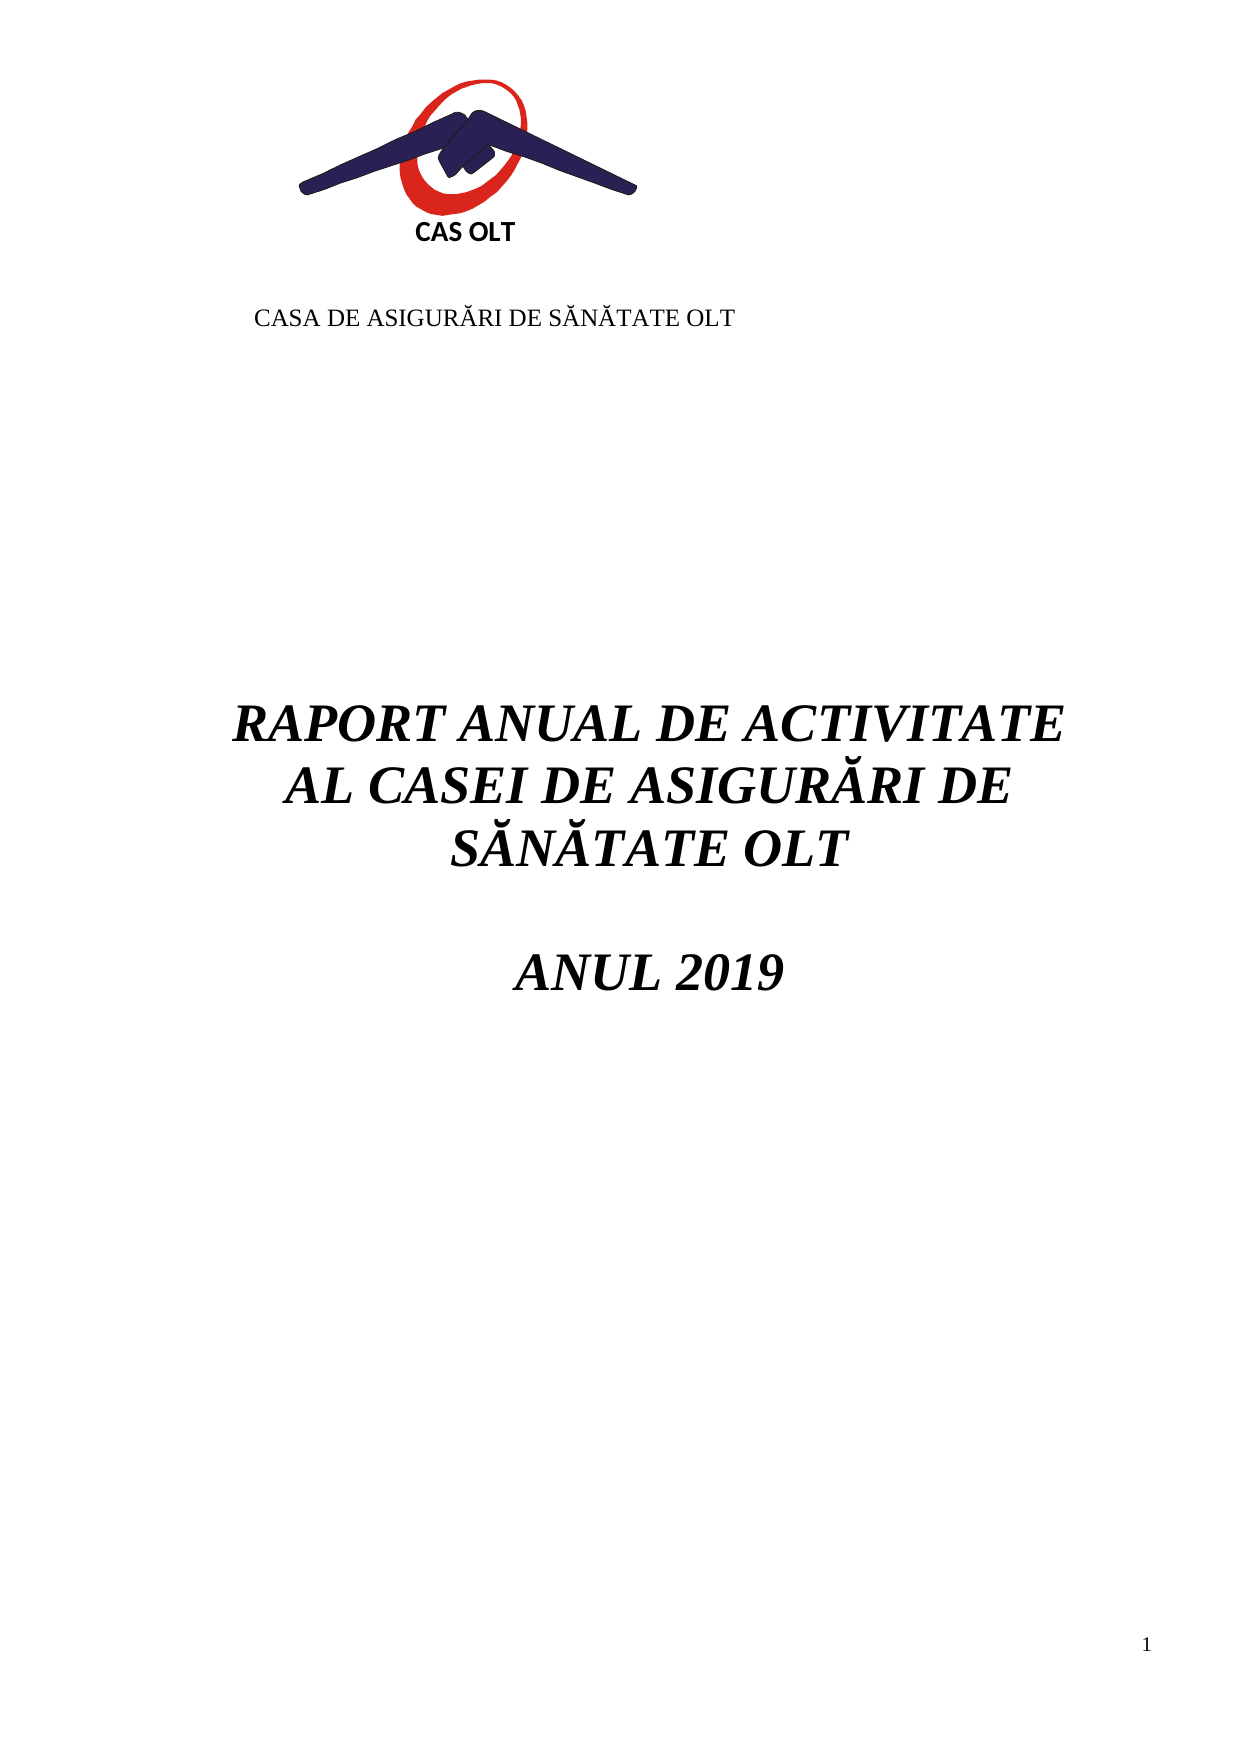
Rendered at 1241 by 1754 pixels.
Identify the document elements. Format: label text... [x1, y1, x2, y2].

text RAPORT ANUAL DE ACTIVITATE [148, 691, 1152, 753]
text ANUL 2019 [148, 940, 1152, 1002]
text CASA DE ASIGURĂRI DE SĂNĂTATE OLT [148, 303, 1152, 332]
text AL CASEI DE ASIGURĂRI DE SĂNĂTATE OLT [148, 753, 1152, 878]
